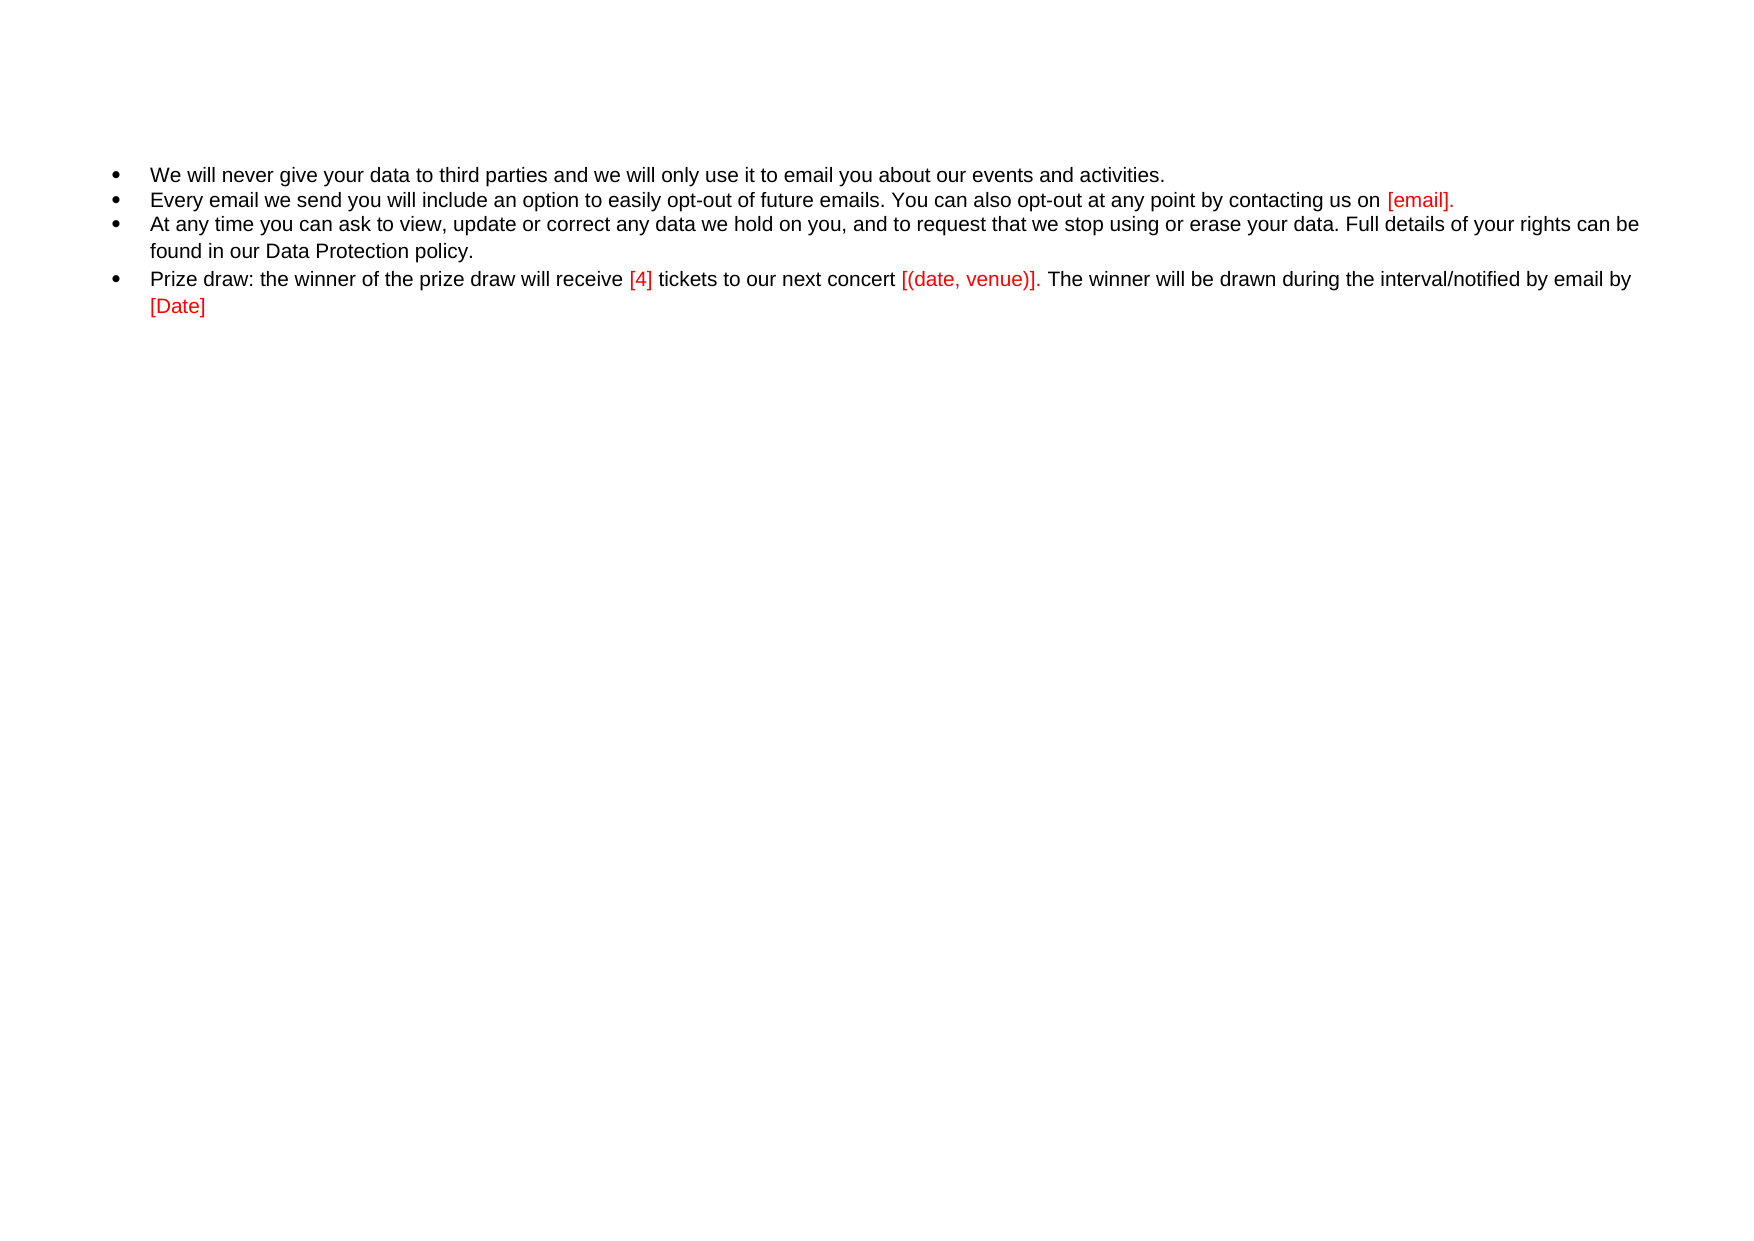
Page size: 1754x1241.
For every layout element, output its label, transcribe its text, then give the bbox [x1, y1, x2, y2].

list We will never give your data to third parties and we will only use it to email you about our events and activities. [112, 163, 1679, 187]
list Prize draw: the winner of the prize draw will receive [4] tickets to our next concert [(date, venue)]. The winner will be drawn during the interval/notified by email by [Date] [112, 267, 1679, 318]
list At any time you can ask to view, update or correct any data we hold on you, and to request that we stop using or erase your data. Full details of your rights can be found in our Data Protection policy. [112, 211, 1679, 263]
list Every email we send you will include an option to easily opt-out of future emails. You can also opt-out at any point by contacting us on [email]. [112, 187, 1679, 211]
